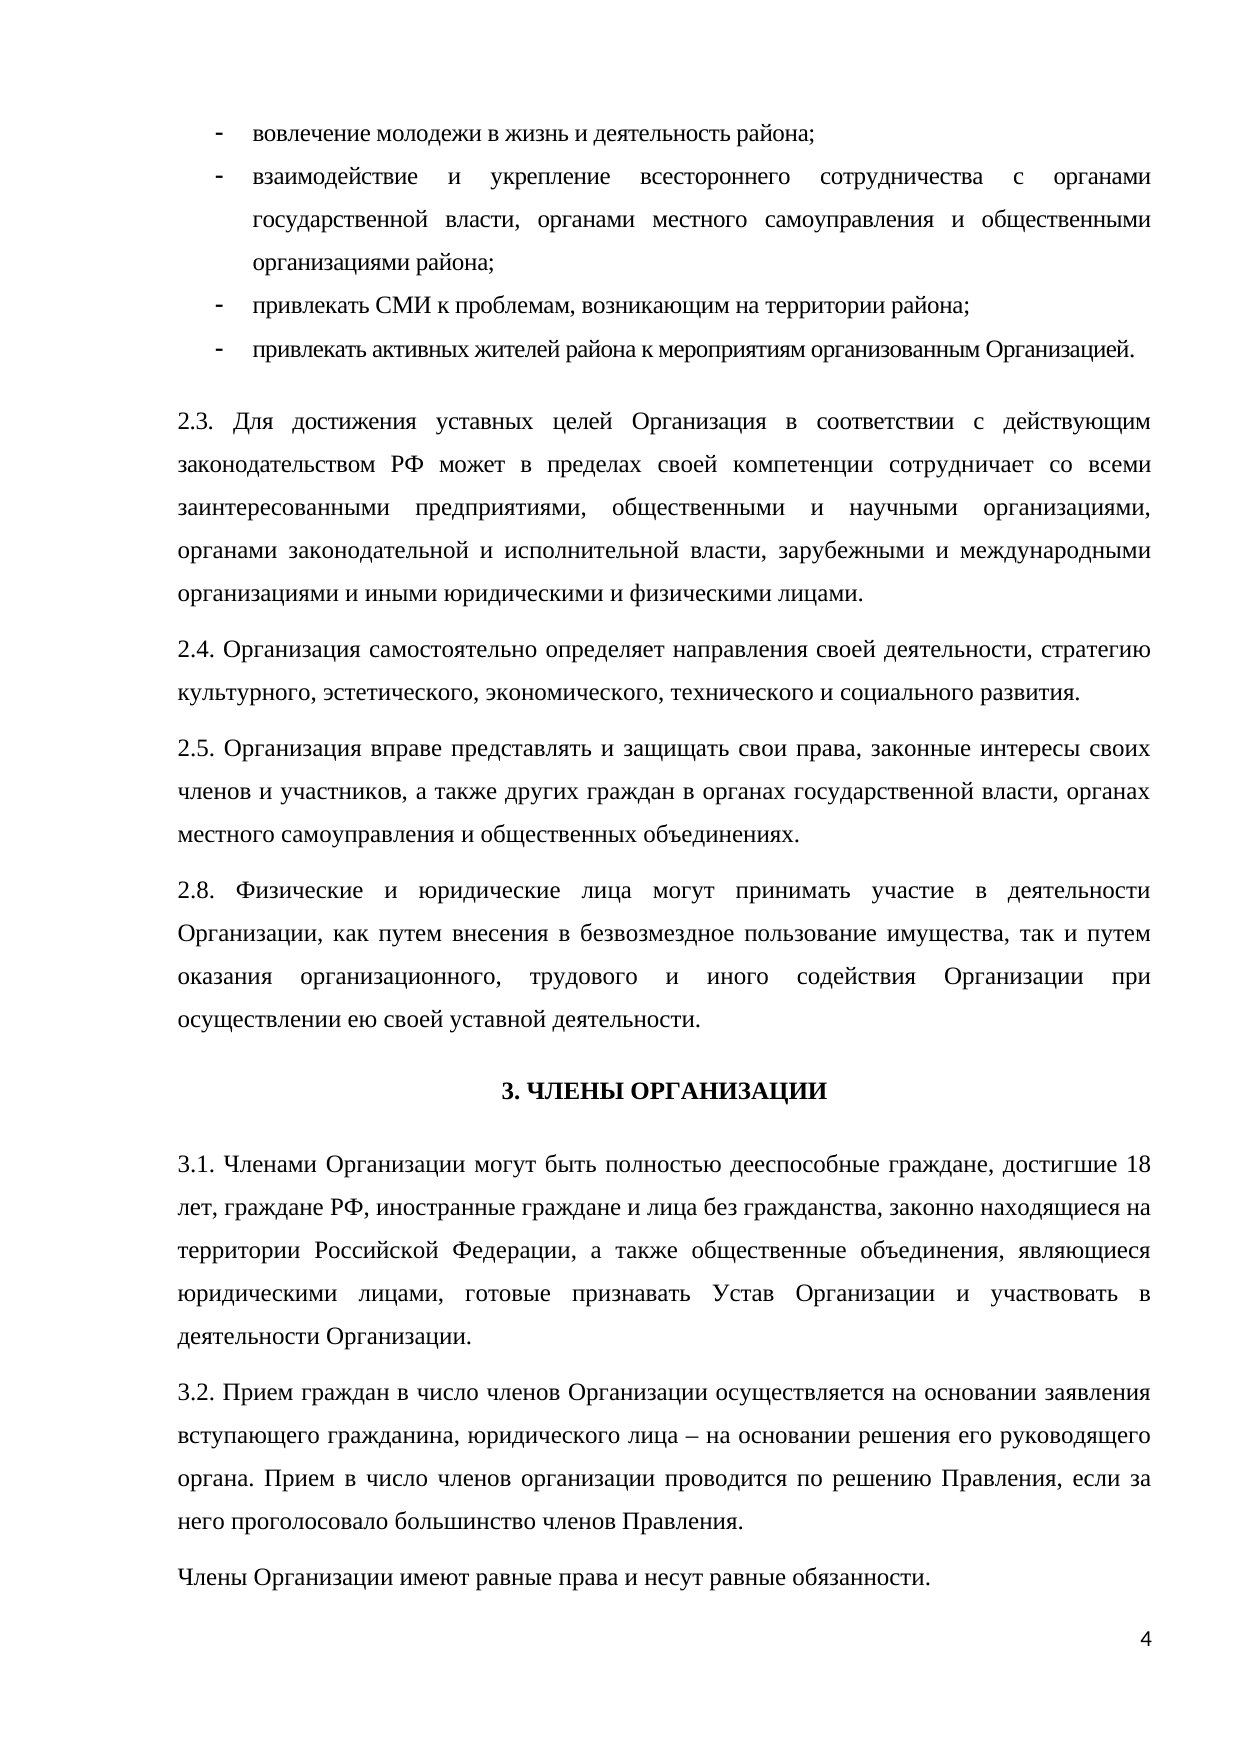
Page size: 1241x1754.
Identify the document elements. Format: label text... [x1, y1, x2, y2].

text 2.3. Для достижения уставных целей Организация в соответствии с действующим законодательством РФ может в пределах своей компетенции сотрудничает со всеми заинтересованными предприятиями, общественными и научными организациями, органами законодательной и исполнительной власти, зарубежными и международными организациями и иными юридическими и физическими лицами. [177, 406, 1152, 607]
list привлекать активных жителей района к мероприятиям организованным Организацией. [215, 334, 1152, 362]
text 3.1. Членами Организации могут быть полностью дееспособные граждане, достигшие 18 лет, граждане РФ, иностранные граждане и лица без гражданства, законно находящиеся на территории Российской Федерации, а также общественные объединения, являющиеся юридическими лицами, готовые признавать Устав Организации и участвовать в деятельности Организации. [177, 1149, 1152, 1350]
text 3. ЧЛЕНЫ ОРГАНИЗАЦИИ [177, 1076, 1152, 1105]
text Члены Организации имеют равные права и несут равные обязанности. [177, 1562, 1152, 1591]
list вовлечение молодежи в жизнь и деятельность района; [215, 118, 1152, 147]
list взаимодействие и укрепление всестороннего сотрудничества с органами государственной власти, органами местного самоуправления и общественными организациями района; [215, 161, 1152, 276]
text 2.8. Физические и юридические лица могут принимать участие в деятельности Организации, как путем внесения в безвозмездное пользование имущества, так и путем оказания организационного, трудового и иного содействия Организации при осуществлении ею своей уставной деятельности. [177, 875, 1152, 1033]
list привлекать СМИ к проблемам, возникающим на территории района; [215, 291, 1152, 319]
text 2.5. Организация вправе представлять и защищать свои права, законные интересы своих членов и участников, а также других граждан в органах государственной власти, органах местного самоуправления и общественных объединениях. [177, 733, 1152, 848]
text 2.4. Организация самостоятельно определяет направления своей деятельности, стратегию культурного, эстетического, экономического, технического и социального развития. [177, 634, 1152, 706]
text 3.2. Прием граждан в число членов Организации осуществляется на основании заявления вступающего гражданина, юридического лица – на основании решения его руководящего органа. Прием в число членов организации проводится по решению Правления, если за него проголосовало большинство членов Правления. [177, 1377, 1152, 1535]
